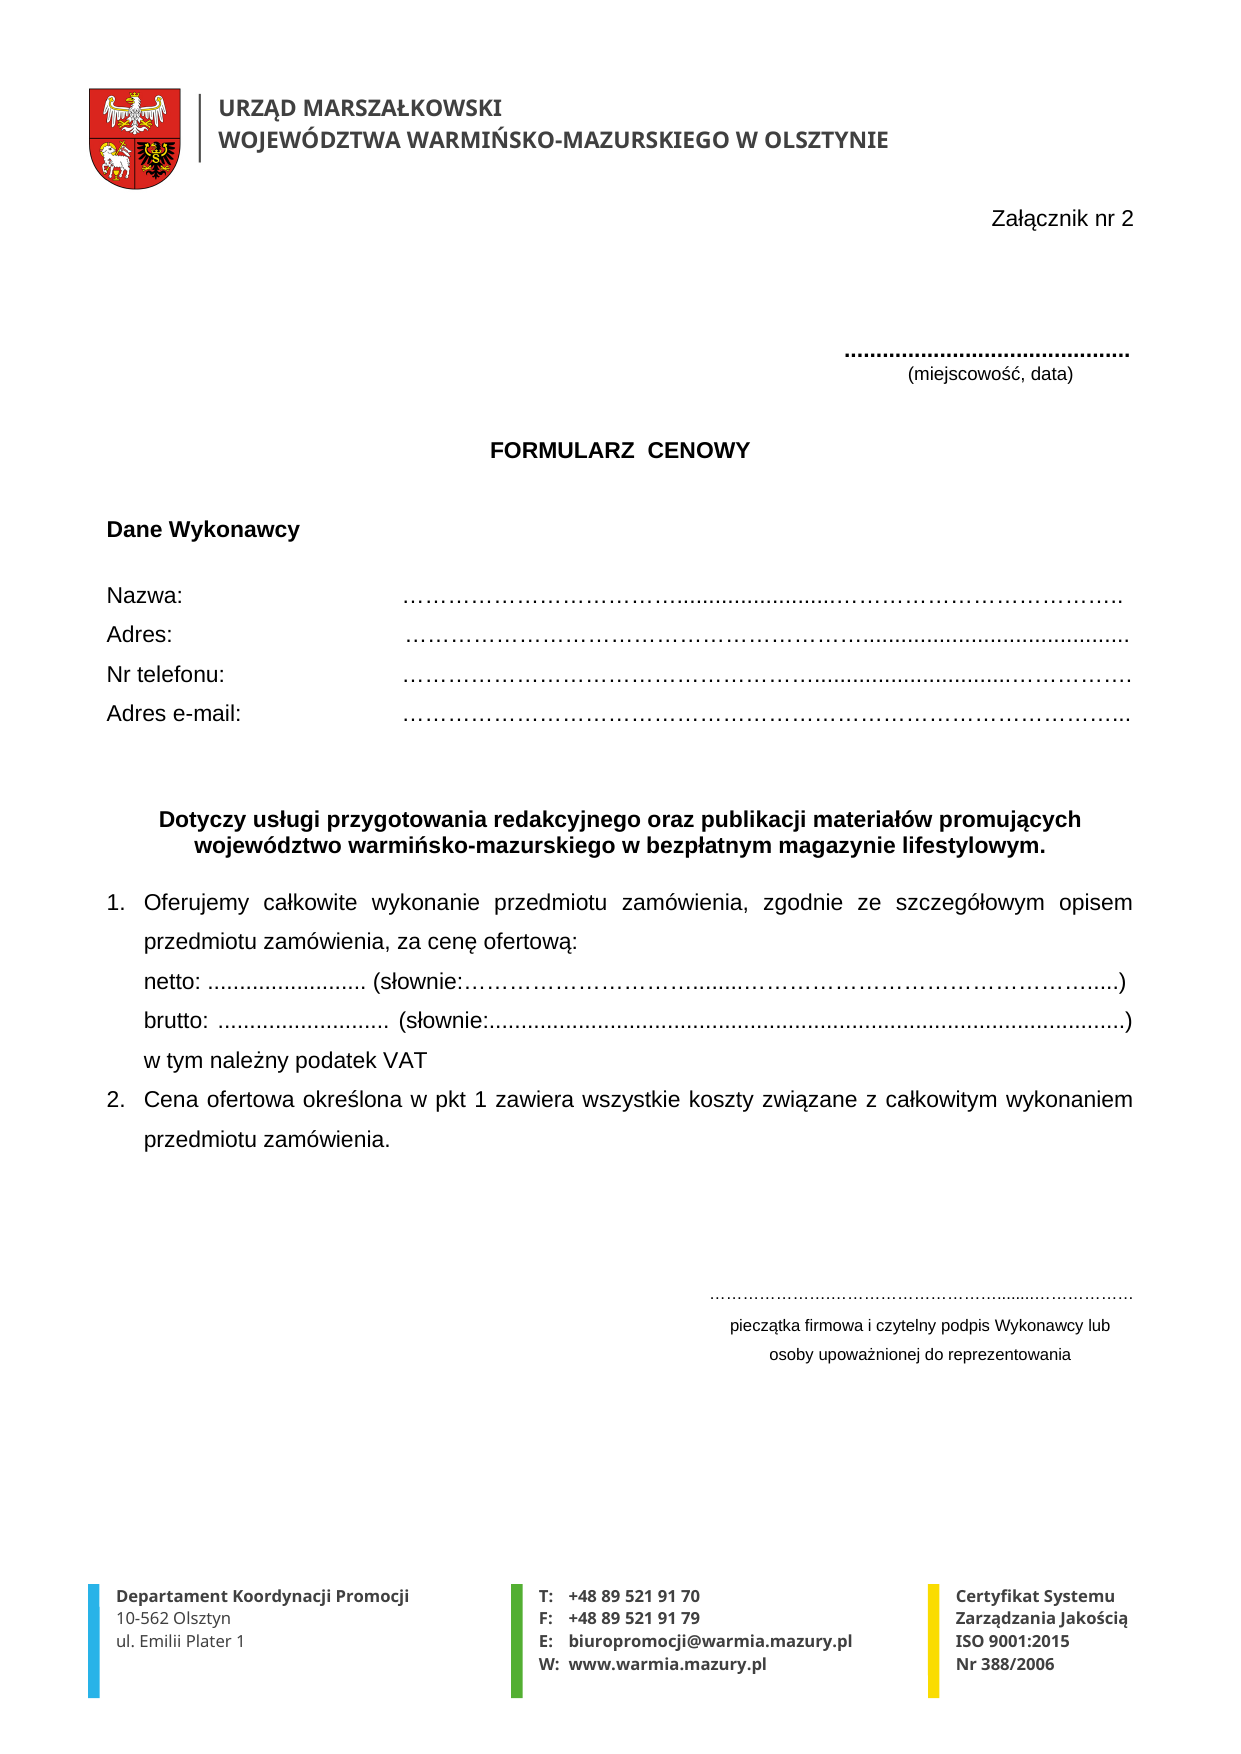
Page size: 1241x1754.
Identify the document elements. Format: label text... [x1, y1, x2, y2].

text ………………….…………………………........……………… [106, 1283, 1134, 1303]
list Oferujemy całkowite wykonanie przedmiotu zamówienia, zgodnie ze szczegółowym opisem przedmiotu zamówienia, za cenę ofertową: [106, 889, 1134, 954]
text Załącznik nr 2 [106, 205, 1134, 231]
text pieczątka firmowa i czytelny podpis Wykonawcy lub [706, 1316, 1134, 1335]
picture [0, 0, 219, 207]
text netto: ......................... (słownie:…………………………........……………………………………….....) [143, 968, 1134, 994]
text Adres: …………………………………………………….......................................... [106, 621, 1134, 648]
text FORMULARZ CENOWY [106, 437, 1134, 463]
text Dotyczy usługi przygotowania redakcyjnego oraz publikacji materiałów promujących województwo warmińsko-mazurskiego w bezpłatnym magazynie lifestylowym. [106, 806, 1134, 858]
text Dane Wykonawcy [106, 516, 1134, 542]
text brutto: ........................... (słownie:....................................................................................................) w tym należny podatek VAT [143, 1007, 1134, 1073]
text Nr telefonu: ………………………………………………...............................……………. [106, 661, 1134, 687]
list Cena ofertowa określona w pkt 1 zawiera wszystkie koszty związane z całkowitym wykonaniem przedmiotu zamówienia. [106, 1086, 1134, 1152]
text Nazwa: ……………………………….........................……………………………….. [106, 582, 1134, 608]
text ............................................. [106, 336, 1134, 363]
text Adres e-mail: …………………………………………………………………………………... [106, 700, 1134, 727]
text (miejscowość, data) [106, 363, 1134, 384]
text osoby upoważnionej do reprezentowania [706, 1344, 1134, 1364]
